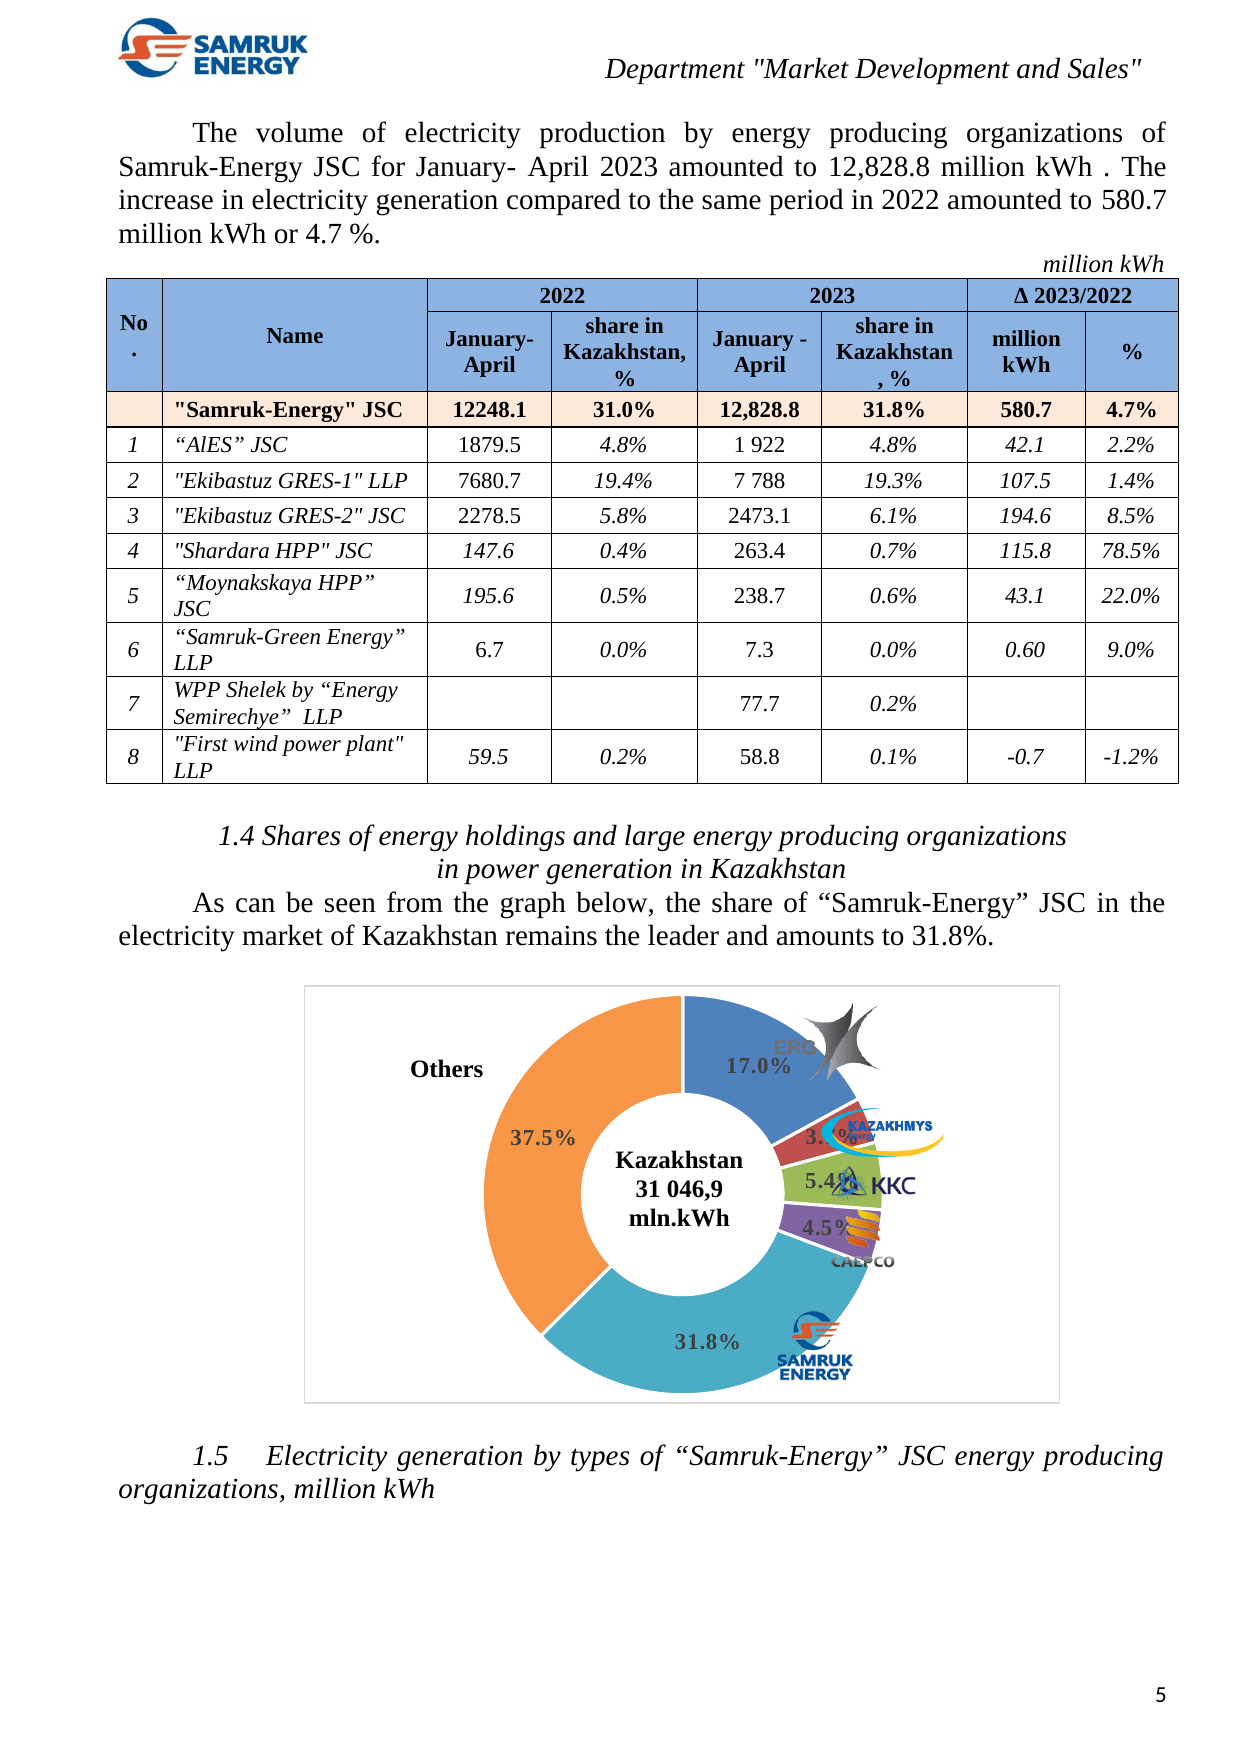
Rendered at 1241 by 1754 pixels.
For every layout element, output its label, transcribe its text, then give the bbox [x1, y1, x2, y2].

table_cell 3 [107, 498, 162, 533]
table_cell 6 [107, 623, 162, 676]
list million kWh [193, 249, 1167, 278]
table_cell share in Kazakhstan, % [552, 312, 697, 391]
table_cell 4.8% [822, 428, 967, 462]
list in power generation in Kazakhstan [118, 851, 1167, 885]
table_cell -1.2% [1086, 730, 1178, 783]
table_cell 4.8% [552, 428, 697, 462]
table_cell share in Kazakhstan, % [822, 312, 967, 391]
table_cell 0.2% [552, 730, 697, 783]
table_cell "Shardara HPP" JSC [163, 534, 427, 568]
table_cell 115.8 [968, 534, 1085, 568]
picture [118, 17, 308, 82]
table_cell "First wind power plant" LLP [163, 730, 427, 783]
table_cell -0.7 [968, 730, 1085, 783]
table_header 2022 [428, 279, 697, 311]
text The volume of electricity production by energy producing organizations of Samruk-Energy JSC for January- April 2023 amounted to 12,828.8 million kWh . The increase in electricity generation compared to the same period in 2022 amounted to 580.7 million kWh or 4.7 %. [118, 115, 1167, 249]
table_cell % [1086, 312, 1178, 391]
table_cell January-April [428, 312, 551, 391]
table_cell 59.5 [428, 730, 551, 783]
table_cell 7 788 [698, 463, 821, 497]
table_cell 7 [107, 677, 162, 729]
table_cell 12248.1 [428, 392, 551, 426]
table_cell 107.5 [968, 463, 1085, 497]
table_cell 0.4% [552, 534, 697, 568]
table_cell 2 [107, 463, 162, 497]
table_cell "Ekibastuz GRES-2" JSC [163, 498, 427, 533]
table_cell 9.0% [1086, 623, 1178, 676]
table_cell 147.6 [428, 534, 551, 568]
table_cell [552, 677, 697, 729]
table_cell 4 [107, 534, 162, 568]
table_cell 0.0% [552, 623, 697, 676]
table_cell [428, 677, 551, 729]
table_header No. [107, 279, 162, 391]
table_cell 580.7 [968, 392, 1085, 426]
table_cell "Ekibastuz GRES-1" LLP [163, 463, 427, 497]
table_cell million kWh [968, 312, 1085, 391]
table_cell 8 [107, 730, 162, 783]
table_cell [1086, 677, 1178, 729]
table_cell 2278.5 [428, 498, 551, 533]
table_cell January -April [698, 312, 821, 391]
picture [814, 1166, 924, 1286]
table_cell 0.2% [822, 677, 967, 729]
table_cell 0.7% [822, 534, 967, 568]
table_cell 42.1 [968, 428, 1085, 462]
table_cell 6.7 [428, 623, 551, 676]
table_cell 2.2% [1086, 428, 1178, 462]
table_cell 19.4% [552, 463, 697, 497]
table_cell 8.5% [1086, 498, 1178, 533]
table_cell 195.6 [428, 569, 551, 622]
table_cell “Samruk-Green Energy” LLP [163, 623, 427, 676]
table_header Name [163, 279, 427, 391]
table_cell 77.7 [698, 677, 821, 729]
picture [760, 1308, 866, 1382]
table_cell 263.4 [698, 534, 821, 568]
table_cell 194.6 [968, 498, 1085, 533]
table_cell "Samruk-Energy" JSC [163, 392, 427, 426]
table_cell 5 [107, 569, 162, 622]
picture [772, 996, 884, 1086]
table_cell 7680.7 [428, 463, 551, 497]
table_cell 43.1 [968, 569, 1085, 622]
table_cell 2473.1 [698, 498, 821, 533]
table_cell 7.3 [698, 623, 821, 676]
table_cell “AlES” JSC [163, 428, 427, 462]
table_cell 58.8 [698, 730, 821, 783]
table_cell 0.0% [822, 623, 967, 676]
table_cell 1 [107, 428, 162, 462]
table_cell 78.5% [1086, 534, 1178, 568]
table_cell 12,828.8 [698, 392, 821, 426]
table_cell 22.0% [1086, 569, 1178, 622]
table_cell 238.7 [698, 569, 821, 622]
picture [821, 1108, 944, 1157]
table_cell 31.8% [822, 392, 967, 426]
table_cell 1 922 [698, 428, 821, 462]
table_cell 6.1% [822, 498, 967, 533]
table_cell 1.4% [1086, 463, 1178, 497]
table_cell 0.6% [822, 569, 967, 622]
table_cell 31.0% [552, 392, 697, 426]
table_header Δ 2023/2022 [968, 279, 1178, 311]
subtitle 1.4 Shares of energy holdings and large energy producing organizations [118, 818, 1167, 851]
table_cell WPP Shelek by “Energy Semirechye” LLP [163, 677, 427, 729]
list Electricity generation by types of “Samruk-Energy” JSC energy producing organizations, million kWh [118, 1438, 1167, 1505]
table_cell 0.1% [822, 730, 967, 783]
table_cell 0.5% [552, 569, 697, 622]
table_cell [107, 392, 162, 426]
table_cell 4.7% [1086, 392, 1178, 426]
table_header 2023 [698, 279, 967, 311]
table_cell 19.3% [822, 463, 967, 497]
table_cell 1879.5 [428, 428, 551, 462]
list As can be seen from the graph below, the share of “Samruk-Energy” JSC in the electricity market of Kazakhstan remains the leader and amounts to 31.8%. [118, 885, 1167, 952]
table_cell “Moynakskaya HPP” JSC [163, 569, 427, 622]
table_cell 5.8% [552, 498, 697, 533]
table_cell [968, 677, 1085, 729]
table_cell 0.60 [968, 623, 1085, 676]
